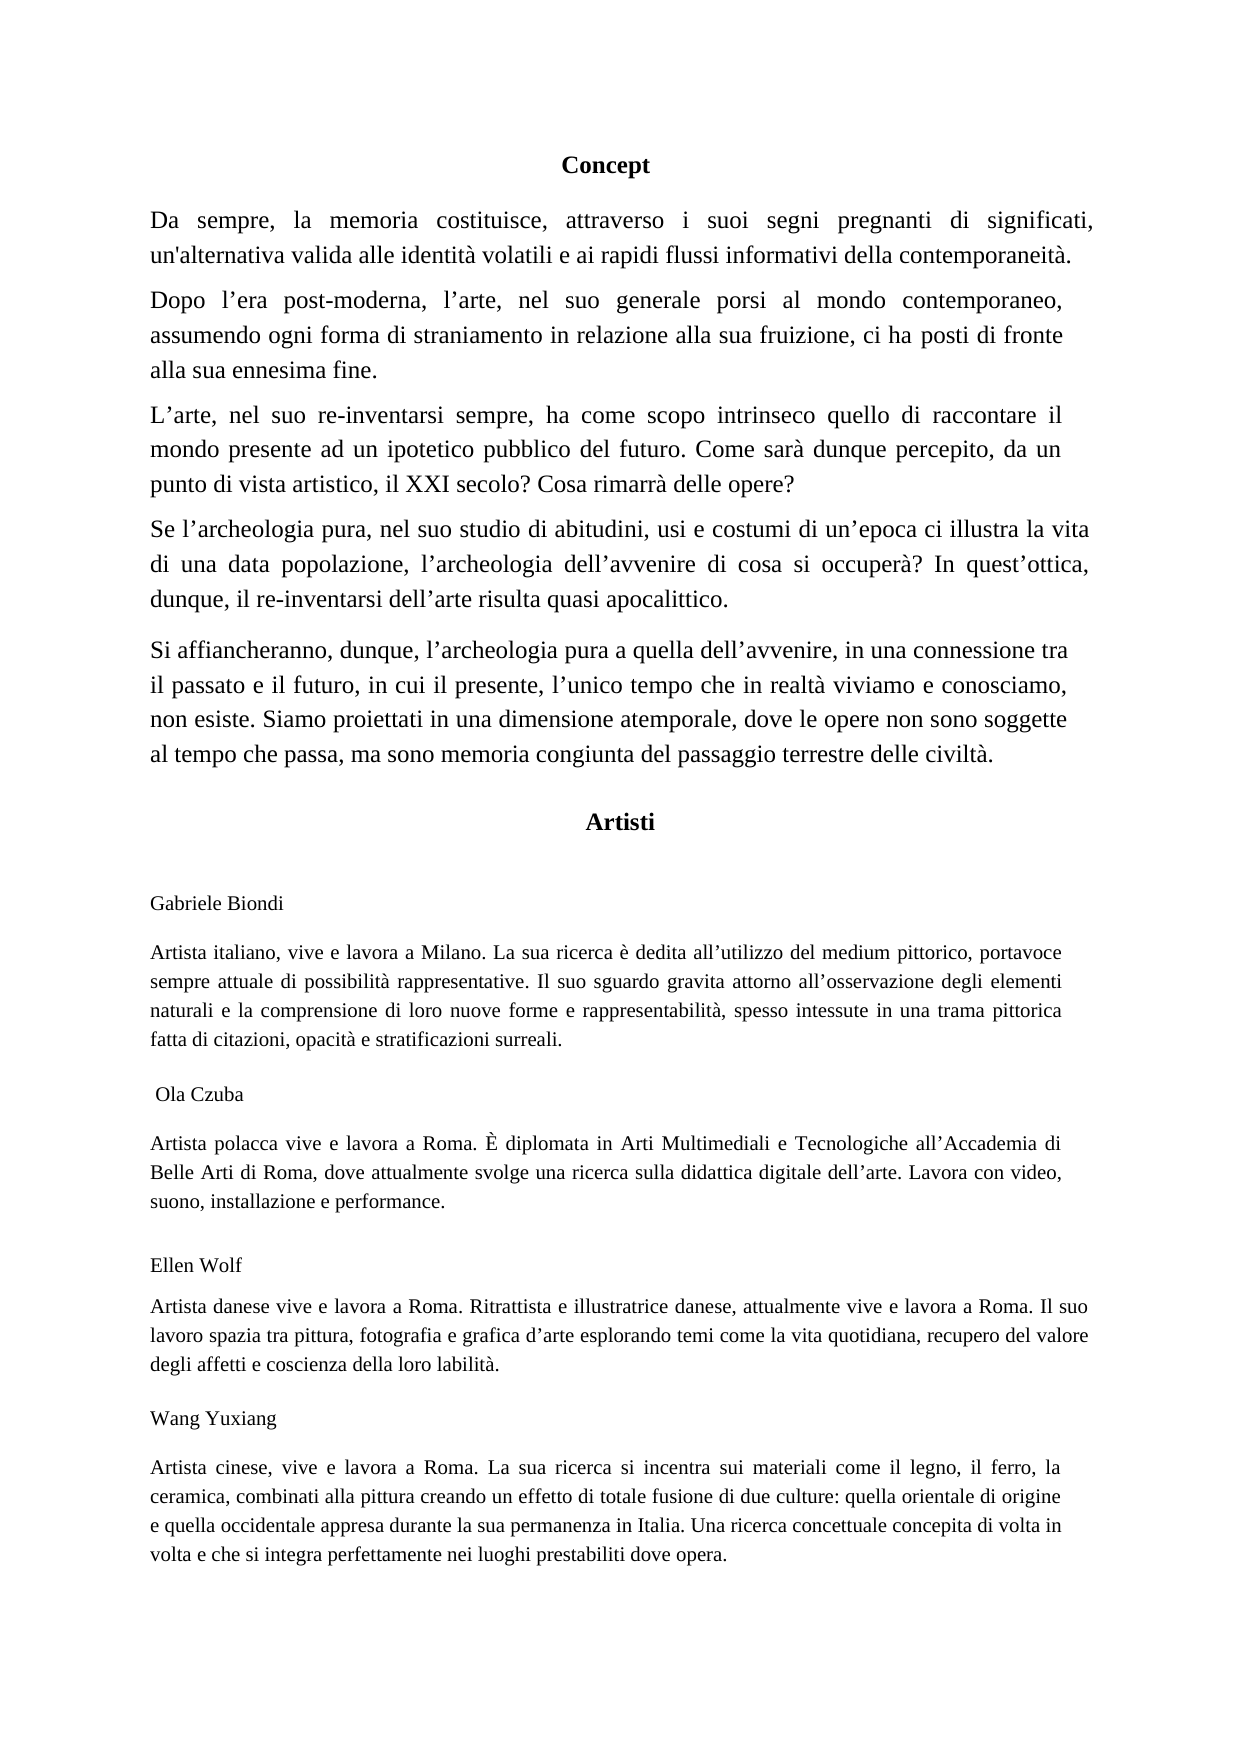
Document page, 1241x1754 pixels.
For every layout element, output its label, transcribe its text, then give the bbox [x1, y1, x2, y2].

text Wang Yuxiang [150, 1406, 1090, 1430]
text Artista cinese, vive e lavora a Roma. La sua ricerca si incentra sui materiali come il legno, il ferro, la ceramica, combinati alla pittura creando un effetto di totale fusione di due culture: quella orientale di origine e quella occidentale appresa durante la sua permanenza in Italia. Una ricerca concettuale concepita di volta in volta e che si integra perfettamente nei luoghi prestabiliti dove opera. [150, 1455, 1063, 1566]
text Da sempre, la memoria costituisce, attraverso i suoi segni pregnanti di significati, un'alternativa valida alle identità volatili e ai rapidi flussi informativi della contemporaneità. [150, 206, 1094, 269]
text Artista italiano, vive e lavora a Milano. La sua ricerca è dedita all’utilizzo del medium pittorico, portavoce sempre attuale di possibilità rappresentative. Il suo sguardo gravita attorno all’osservazione degli elementi naturali e la comprensione di loro nuove forme e rappresentabilità, spesso intessute in una trama pittorica fatta di citazioni, opacità e stratificazioni surreali. [150, 940, 1063, 1051]
text L’arte, nel suo re-inventarsi sempre, ha come scopo intrinseco quello di raccontare il mondo presente ad un ipotetico pubblico del futuro. Come sarà dunque percepito, da un punto di vista artistico, il XXI secolo? Cosa rimarrà delle opere? [150, 400, 1063, 498]
text Artista polacca vive e lavora a Roma. È diplomata in Arti Multimediali e Tecnologiche all’Accademia di Belle Arti di Roma, dove attualmente svolge una ricerca sulla didattica digitale dell’arte. Lavora con video, suono, installazione e performance. [150, 1131, 1063, 1213]
text Artista danese vive e lavora a Roma. Ritrattista e illustratrice danese, attualmente vive e lavora a Roma. Il suo lavoro spazia tra pittura, fotografia e grafica d’arte esplorando temi come la vita quotidiana, recupero del valore degli affetti e coscienza della loro labilità. [150, 1294, 1090, 1376]
text Concept [150, 150, 1061, 179]
text Si affiancheranno, dunque, l’archeologia pura a quella dell’avvenire, in una connessione tra il passato e il futuro, in cui il presente, l’unico tempo che in realtà viviamo e conosciamo, non esiste. Siamo proiettati in una dimensione atemporale, dove le opere non sono soggette al tempo che passa, ma sono memoria congiunta del passaggio terrestre delle civiltà. [150, 635, 1069, 768]
subtitle Ellen Wolf [150, 1253, 1090, 1277]
text Artisti [150, 807, 1090, 836]
text Se l’archeologia pura, nel suo studio di abitudini, usi e costumi di un’epoca ci illustra la vita di una data popolazione, l’archeologia dell’avvenire di cosa si occuperà? In quest’ottica, dunque, il re-inventarsi dell’arte risulta quasi apocalittico. [150, 514, 1090, 612]
text Gabriele Biondi [150, 891, 1090, 915]
text Dopo l’era post-moderna, l’arte, nel suo generale porsi al mondo contemporaneo, assumendo ogni forma di straniamento in relazione alla sua fruizione, ci ha posti di fronte alla sua ennesima fine. [150, 285, 1063, 383]
text Ola Czuba [150, 1081, 1090, 1106]
